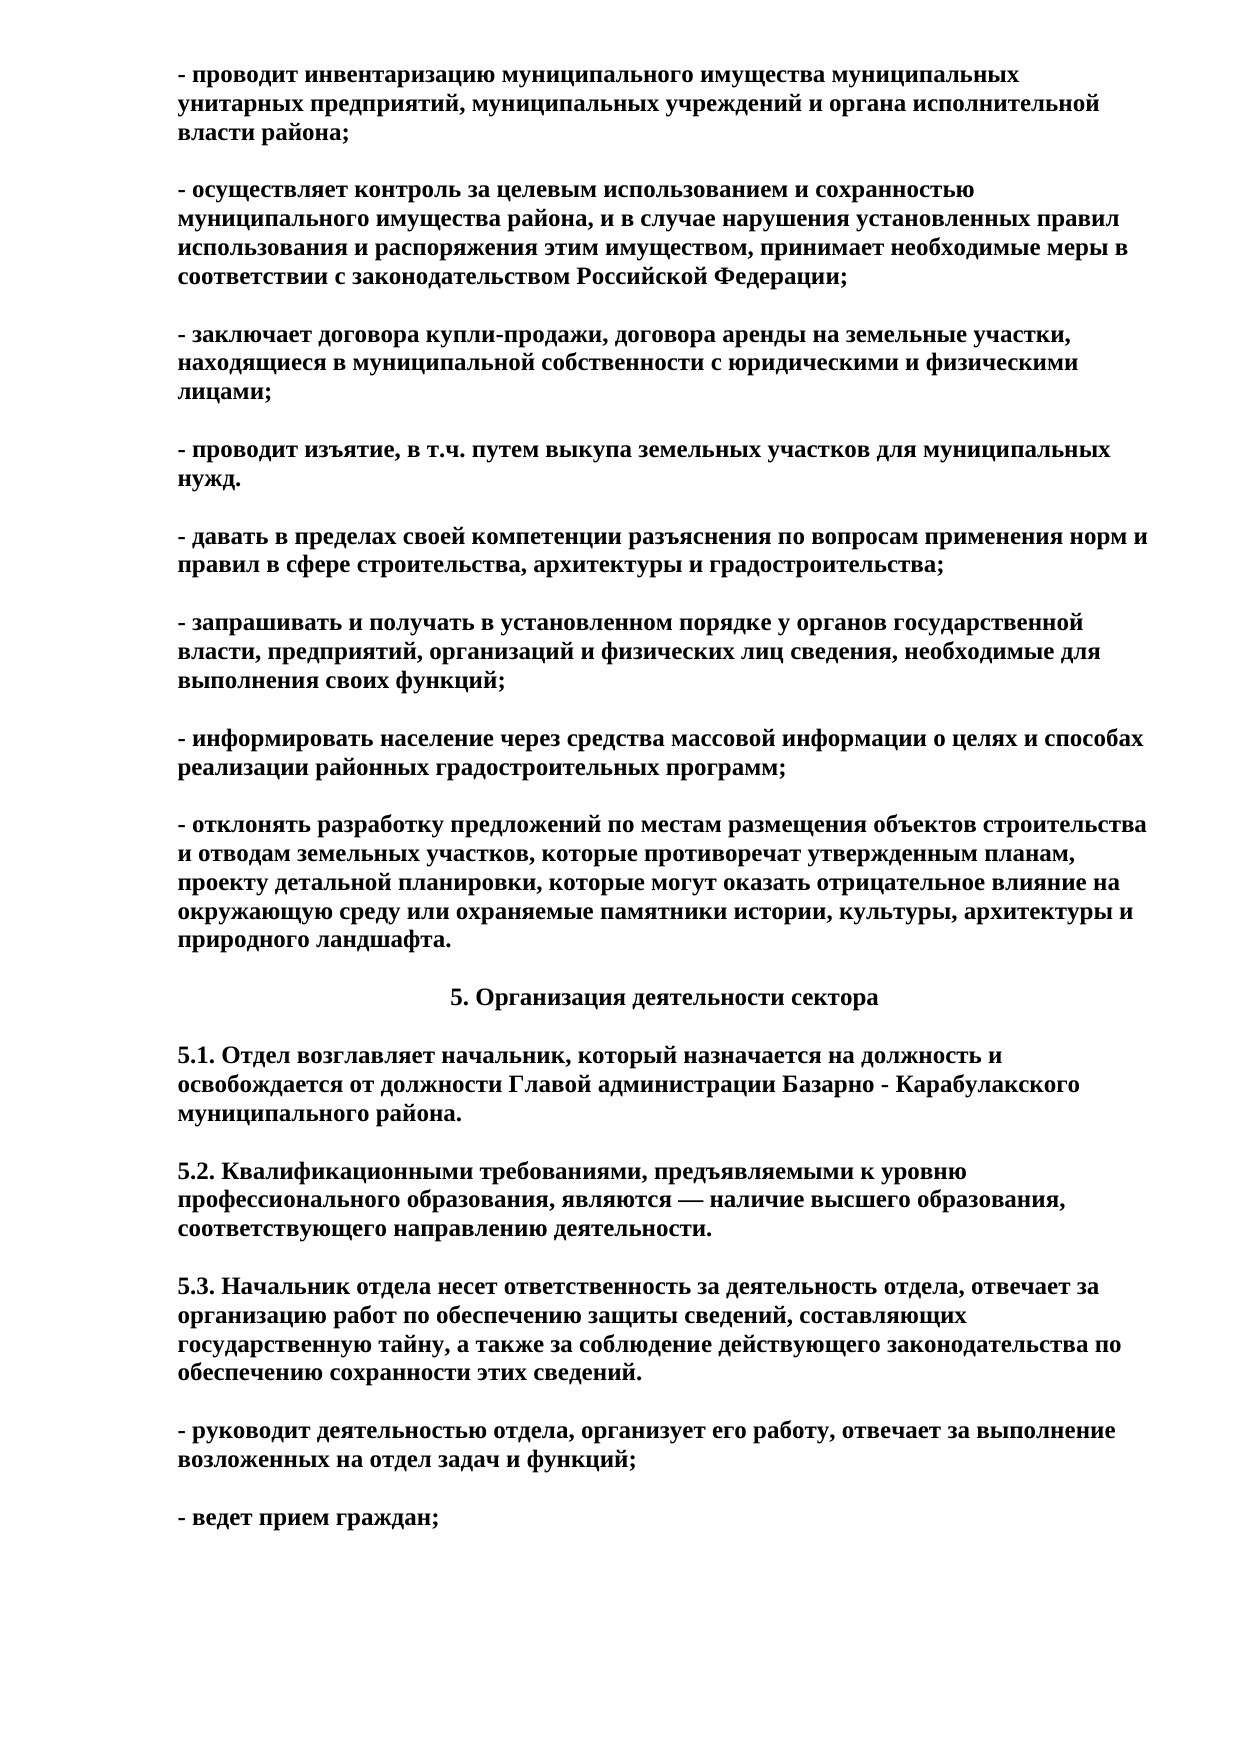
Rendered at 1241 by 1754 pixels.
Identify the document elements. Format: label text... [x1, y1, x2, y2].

text - проводит изъятие, в т.ч. путем выкупа земельных участков для муниципальных нужд. [177, 434, 1152, 492]
text - руководит деятельностью отдела, организует его работу, отвечает за выполнение возложенных на отдел задач и функций; [177, 1415, 1152, 1473]
text - запрашивать и получать в установленном порядке у органов государственной власти, предприятий, организаций и физических лиц сведения, необходимые для выполнения своих функций; [177, 607, 1152, 694]
text - проводит инвентаризацию муниципального имущества муниципальных унитарных предприятий, муниципальных учреждений и органа исполнительной власти района; [177, 59, 1152, 145]
text 5.3. Начальник отдела несет ответственность за деятельность отдела, отвечает за организацию работ по обеспечению защиты сведений, составляющих государственную тайну, а также за соблюдение действующего законодательства по обеспечению сохранности этих сведений. [177, 1271, 1152, 1386]
text - осуществляет контроль за целевым использованием и сохранностью муниципального имущества района, и в случае нарушения установленных правил использования и распоряжения этим имуществом, принимает необходимые меры в соответствии с законодательством Российской Федерации; [177, 174, 1152, 289]
text - отклонять разработку предложений по местам размещения объектов строительства и отводам земельных участков, которые противоречат утвержденным планам, проекту детальной планировки, которые могут оказать отрицательное влияние на окружающую среду или охраняемые памятники истории, культуры, архитектуры и природного ландшафта. [177, 809, 1152, 953]
text 5.2. Квалификационными требованиями, предъявляемыми к уровню профессионального образования, являются — наличие высшего образования, соответствующего направлению деятельности. [177, 1156, 1152, 1242]
text - ведет прием граждан; [177, 1502, 1152, 1531]
text - заключает договора купли-продажи, договора аренды на земельные участки, находящиеся в муниципальной собственности с юридическими и физическими лицами; [177, 319, 1152, 405]
text 5.1. Отдел возглавляет начальник, который назначается на должность и освобождается от должности Главой администрации Базарно - Карабулакского муниципального района. [177, 1040, 1152, 1127]
text - информировать население через средства массовой информации о целях и способах реализации районных градостроительных программ; [177, 723, 1152, 780]
text - давать в пределах своей компетенции разъяснения по вопросам применения норм и правил в сфере строительства, архитектуры и градостроительства; [177, 521, 1152, 578]
text 5. Организация деятельности сектора [177, 982, 1152, 1011]
